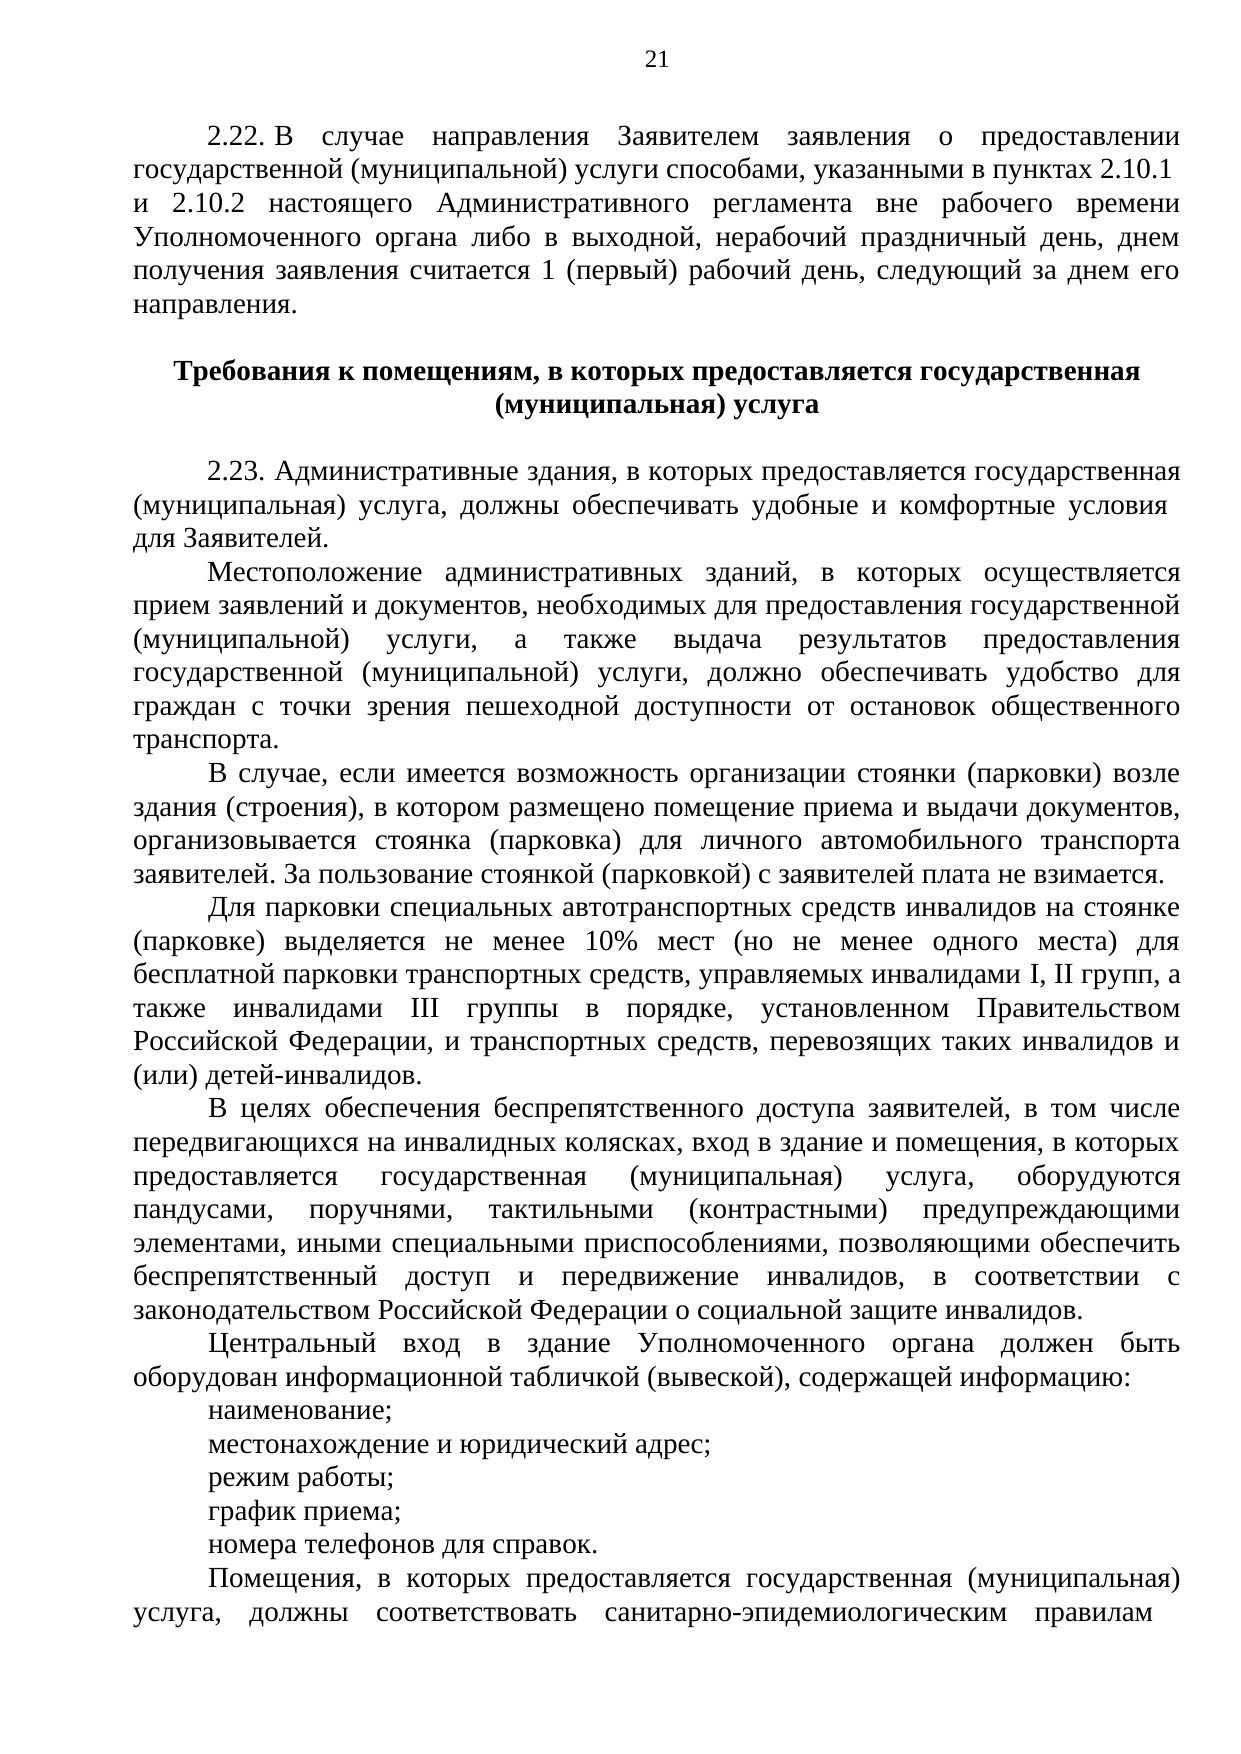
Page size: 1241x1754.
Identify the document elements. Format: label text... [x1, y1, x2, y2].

text режим работы; [133, 1459, 1181, 1493]
text В случае, если имеется возможность организации стоянки (парковки) возле здания (строения), в котором размещено помещение приема и выдачи документов, организовывается стоянка (парковка) для личного автомобильного транспорта заявителей. За пользование стоянкой (парковкой) с заявителей плата не взимается. [133, 755, 1181, 889]
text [133, 1560, 1181, 1627]
text Местоположение административных зданий, в которых осуществляется прием заявлений и документов, необходимых для предоставления государственной (муниципальной) услуги, а также выдача результатов предоставления государственной (муниципальной) услуги, должно обеспечивать удобство для граждан с точки зрения пешеходной доступности от остановок общественного транспорта. [133, 554, 1181, 755]
list Административные здания, в которых предоставляется государственная (муниципальная) услуга, должны обеспечивать удобные и комфортные условия для Заявителей. [133, 453, 1181, 554]
text В целях обеспечения беспрепятственного доступа заявителей, в том числе передвигающихся на инвалидных колясках, вход в здание и помещения, в которых предоставляется государственная (муниципальная) услуга, оборудуются пандусами, поручнями, тактильными (контрастными) предупреждающими элементами, иными специальными приспособлениями, позволяющими обеспечить беспрепятственный доступ и передвижение инвалидов, в соответствии с законодательством Российской Федерации о социальной защите инвалидов. [133, 1091, 1181, 1325]
text Требования к помещениям, в которых предоставляется государственная (муниципальная) услуга [133, 353, 1181, 420]
text график приема; [133, 1493, 1181, 1527]
text Для парковки специальных автотранспортных средств инвалидов на стоянке (парковке) выделяется не менее 10% мест (но не менее одного места) для бесплатной парковки транспортных средств, управляемых инвалидами I, II групп, а также инвалидами III группы в порядке, установленном Правительством Российской Федерации, и транспортных средств, перевозящих таких инвалидов и (или) детей-инвалидов. [133, 889, 1181, 1091]
text номера телефонов для справок. [133, 1527, 1181, 1560]
text наименование; [133, 1392, 1181, 1426]
list В случае направления Заявителем заявления о предоставлении государственной (муниципальной) услуги способами, указанными в пунктах 2.10.1 и 2.10.2 настоящего Административного регламента вне рабочего времени Уполномоченного органа либо в выходной, нерабочий праздничный день, днем получения заявления считается 1 (первый) рабочий день, следующий за днем его направления. [133, 118, 1181, 319]
text местонахождение и юридический адрес; [133, 1426, 1181, 1459]
text Центральный вход в здание Уполномоченного органа должен быть оборудован информационной табличкой (вывеской), содержащей информацию: [133, 1325, 1181, 1392]
